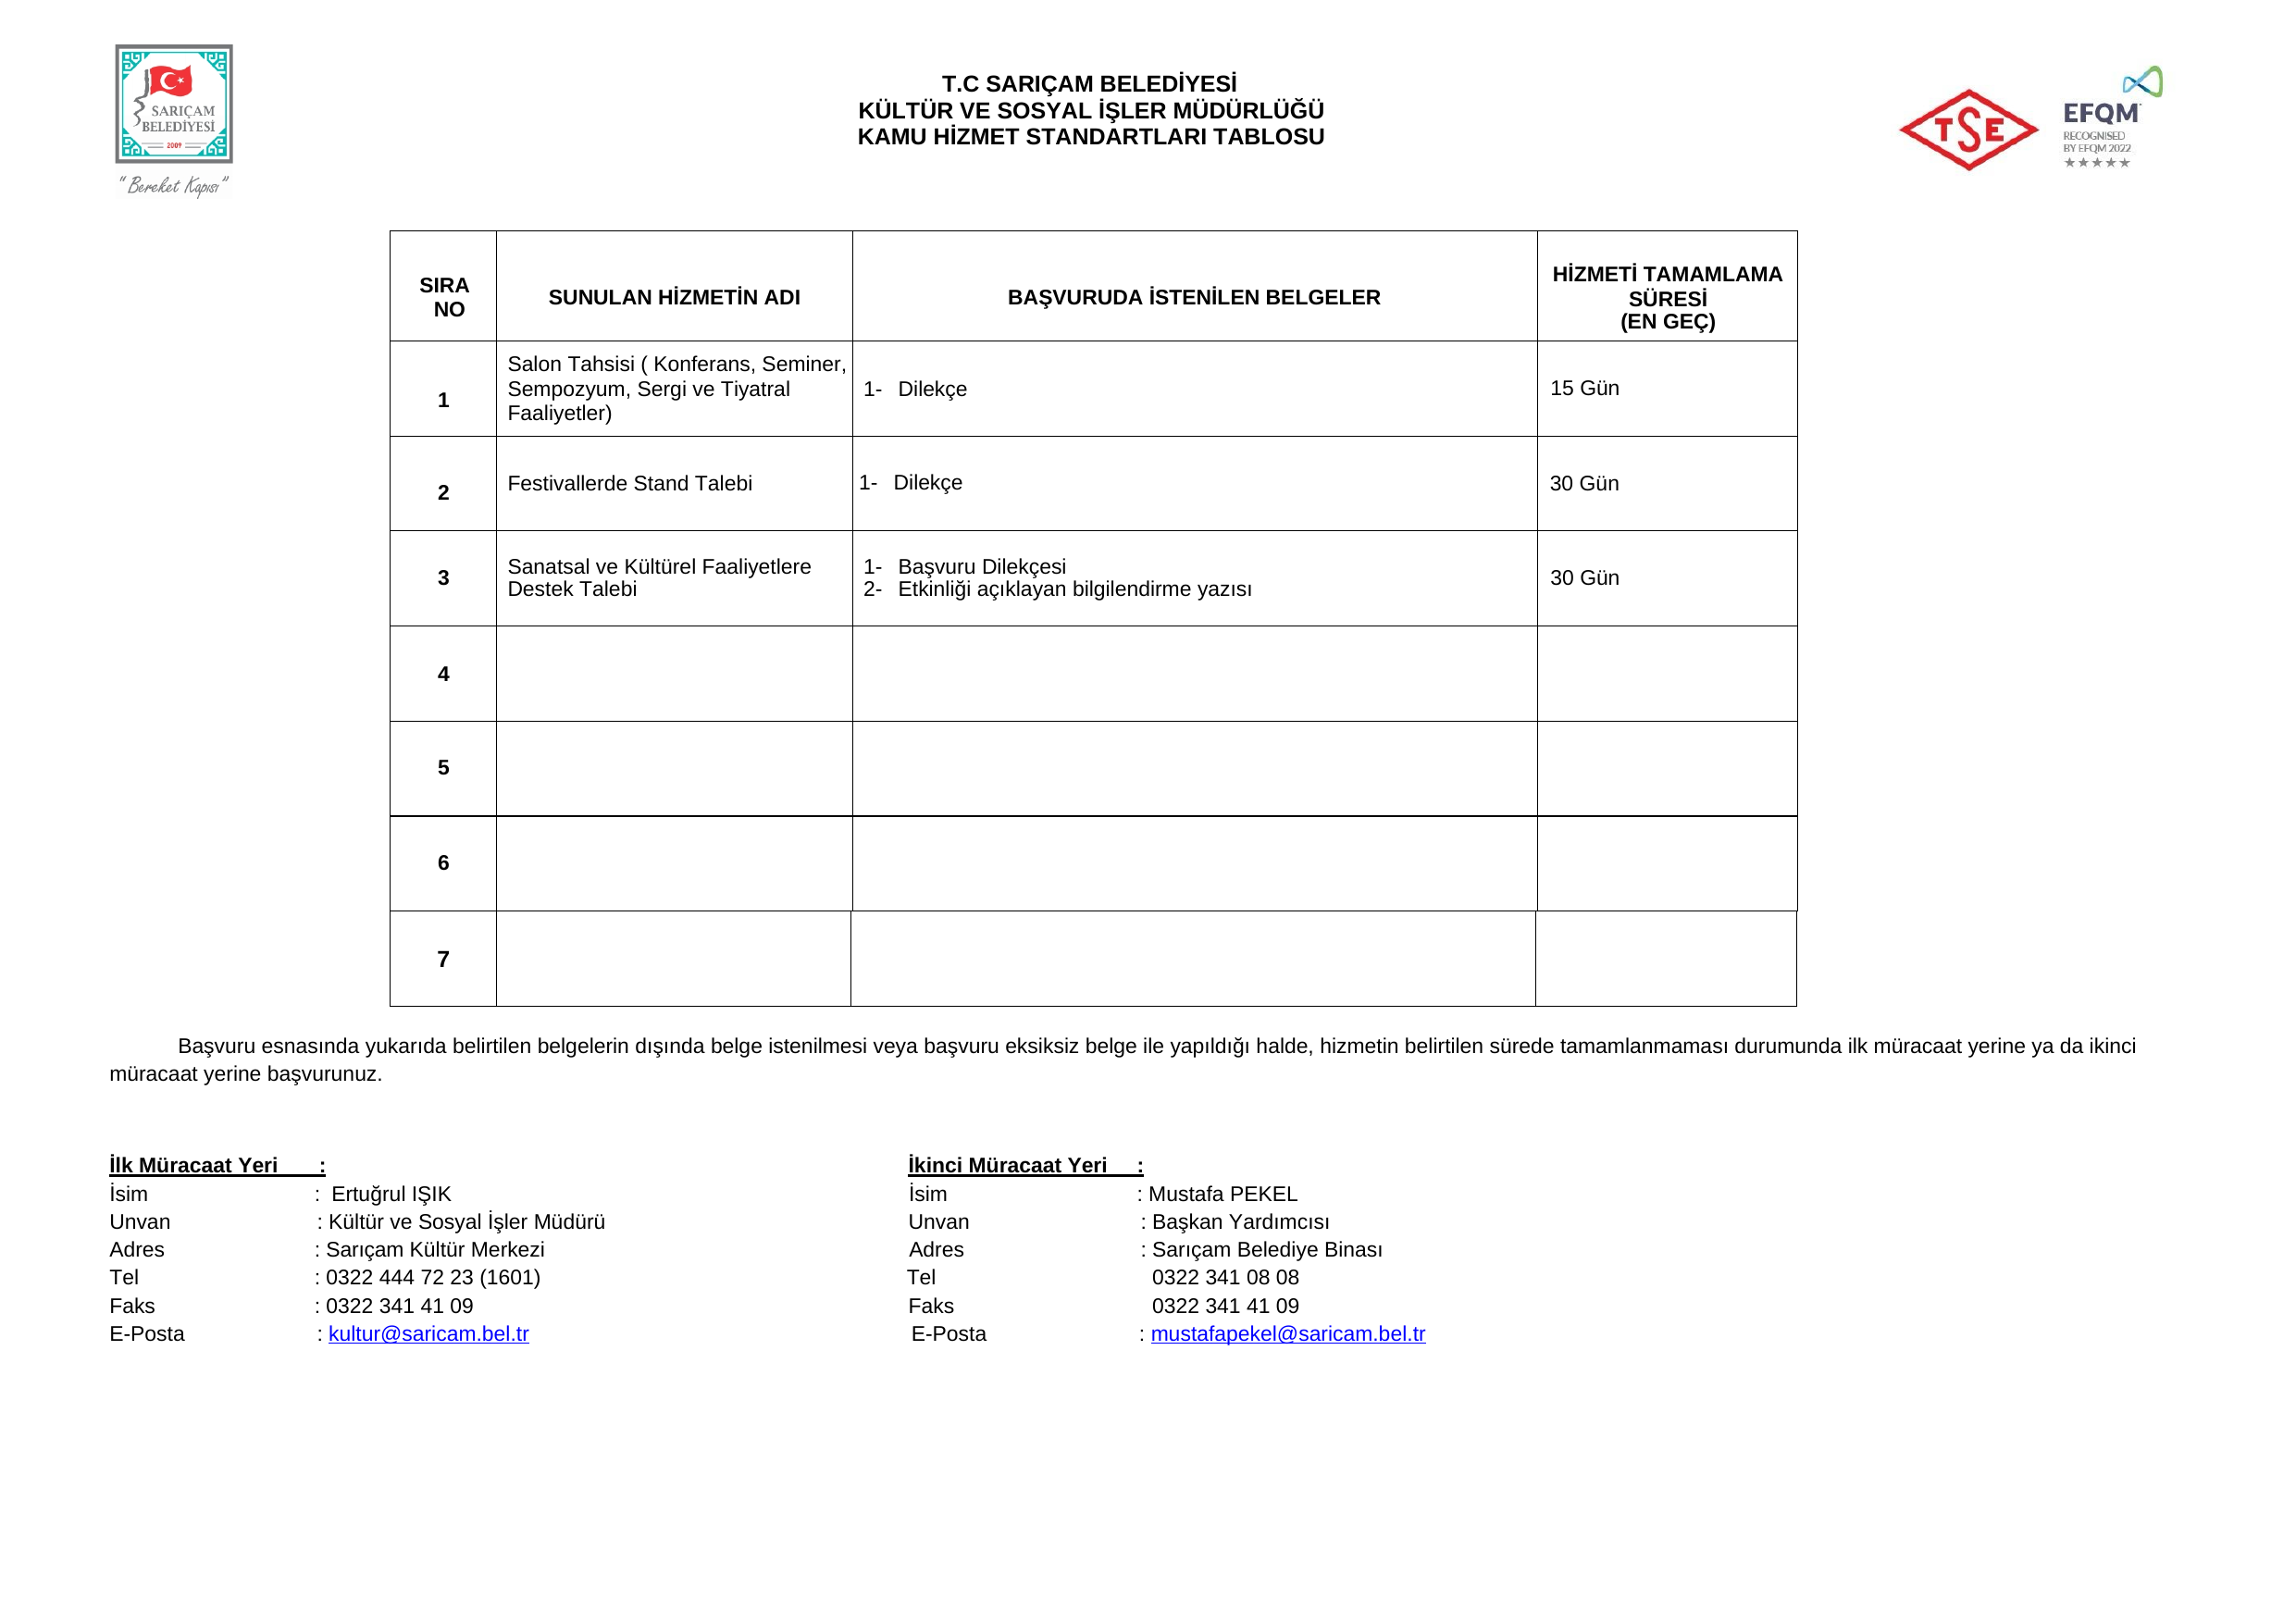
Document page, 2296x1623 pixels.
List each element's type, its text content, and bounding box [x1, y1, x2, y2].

table_cell [497, 626, 852, 721]
table_cell [853, 722, 1537, 815]
table_header SUNULAN HİZMETİN ADI [497, 231, 852, 341]
table_cell [853, 817, 1537, 911]
table_cell 3 [391, 531, 496, 626]
picture [115, 44, 233, 199]
picture [1891, 45, 2188, 198]
text İsim : Ertuğrul IŞIK İsim : Mustafa PEKEL [109, 1182, 2188, 1206]
table_cell 6 [391, 817, 496, 911]
text İlk Müracaat Yeri : İkinci Müracaat Yeri : [109, 1153, 2188, 1178]
table_cell 7 [391, 911, 496, 1006]
text Unvan : Kültür ve Sosyal İşler Müdürü Unvan : Başkan Yardımcısı [109, 1209, 2188, 1233]
table_cell [1536, 911, 1796, 1006]
text Faks : 0322 341 41 09 Faks 0322 341 41 09 [109, 1294, 2188, 1318]
table_cell [1538, 817, 1797, 911]
table_cell 5 [391, 722, 496, 815]
table_header SIRA NO [391, 231, 496, 341]
subtitle T.C SARIÇAM BELEDİYESİ [629, 70, 1554, 96]
table_cell 30 Gün [1538, 531, 1797, 626]
table_cell [851, 911, 1535, 1006]
text Tel : 0322 444 72 23 (1601) Tel 0322 341 08 08 [109, 1265, 2188, 1290]
table_cell 15 Gün [1538, 341, 1797, 436]
text KAMU HİZMET STANDARTLARI TABLOSU [519, 123, 1663, 150]
table_cell 2 [391, 437, 496, 530]
table_cell 30 Gün [1538, 437, 1797, 530]
table_header BAŞVURUDA İSTENİLEN BELGELER [853, 231, 1537, 341]
text KÜLTÜR VE SOSYAL İŞLER MÜDÜRLÜĞÜ [519, 96, 1663, 123]
text Başvuru esnasında yukarıda belirtilen belgelerin dışında belge istenilmesi veya başvuru eksiksiz belge ile yapıldığı halde, hizmetin belirtilen sürede tamamlanmaması durumunda ilk müracaat yerine ya da ikinci müracaat yerine başvurunuz. [109, 1034, 2188, 1086]
table_cell [1538, 626, 1797, 721]
text E-Posta : kultur@saricam.bel.tr E-Posta : mustafapekel@saricam.bel.tr [109, 1321, 2188, 1345]
table_header HİZMETİ TAMAMLAMA SÜRESİ (EN GEÇ) [1538, 231, 1797, 341]
table_cell 1 [391, 341, 496, 436]
table_cell [853, 626, 1537, 721]
table_cell [497, 722, 852, 815]
table_cell Başvuru Dilekçesi Etkinliği açıklayan bilgilendirme yazısı [853, 531, 1537, 626]
table_cell [497, 911, 850, 1006]
table_cell Festivallerde Stand Talebi [497, 437, 852, 530]
table_cell [497, 817, 852, 911]
text Adres : Sarıçam Kültür Merkezi Adres : Sarıçam Belediye Binası [109, 1237, 2188, 1262]
table_cell Dilekçe [853, 341, 1537, 436]
table_cell Dilekçe [853, 437, 1537, 530]
table_cell Salon Tahsisi ( Konferans, Seminer, Sempozyum, Sergi ve Tiyatral Faaliyetler) [497, 341, 852, 436]
table_cell 4 [391, 626, 496, 721]
table_cell [1538, 722, 1797, 815]
table_cell Sanatsal ve Kültürel Faaliyetlere Destek Talebi [497, 531, 852, 626]
